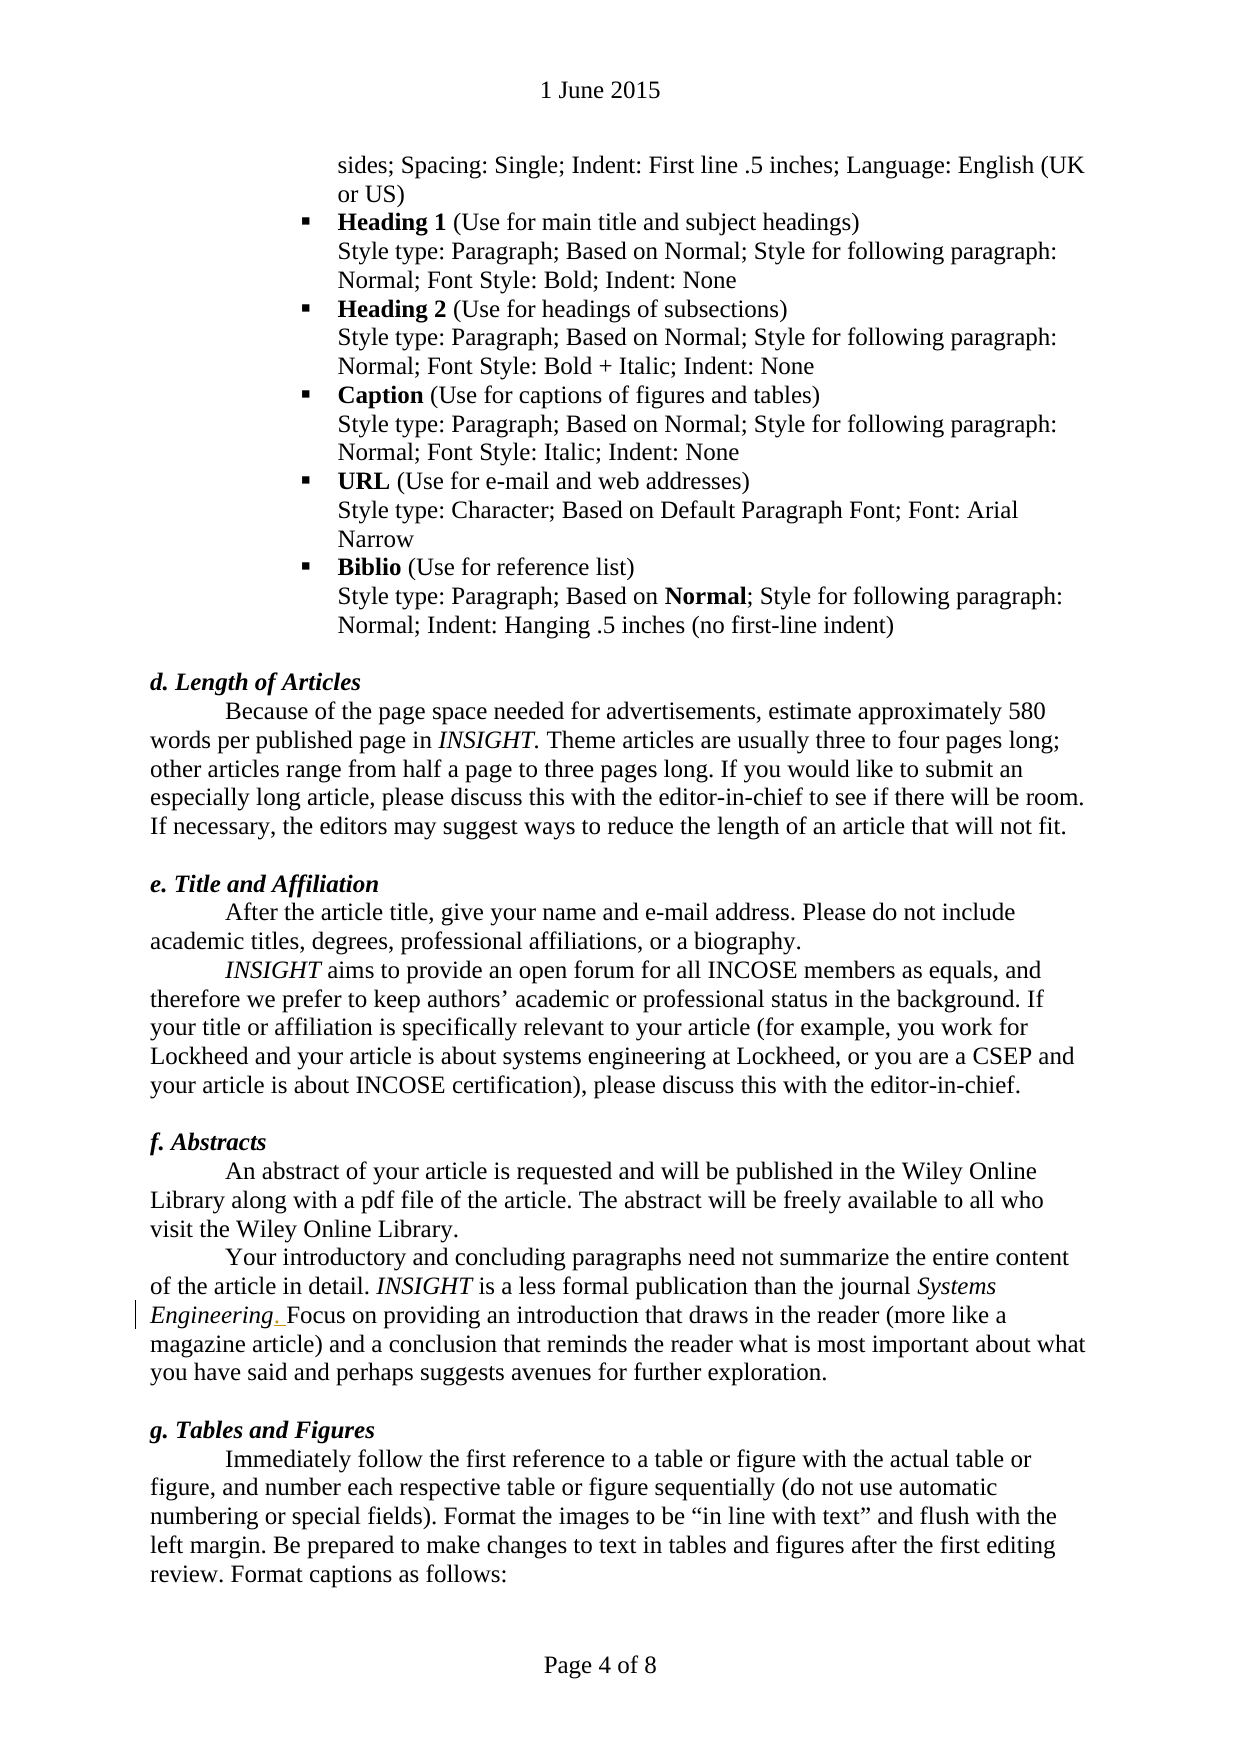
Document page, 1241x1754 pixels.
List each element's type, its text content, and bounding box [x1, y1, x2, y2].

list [300, 150, 1090, 207]
text After the article title, give your name and e-mail address. Please do not include academic titles, degrees, professional affiliations, or a biography. [150, 897, 1090, 955]
text Because of the page space needed for advertisements, estimate approximately 580 words per published page in INSIGHT. Theme articles are usually three to four pages long; other articles range from half a page to three pages long. If you would like to submit an especially long article, please discuss this with the editor-in-chief to see if there will be room. If necessary, the editors may suggest ways to reduce the length of an article that will not fit. [150, 696, 1090, 840]
subtitle f. Abstracts [150, 1127, 1090, 1156]
text Immediately follow the first reference to a table or figure with the actual table or figure, and number each respective table or figure sequentially (do not use automatic numbering or special fields). Format the images to be “in line with text” and flush with the left margin. Be prepared to make changes to text in tables and figures after the first editing review. Format captions as follows: [150, 1444, 1090, 1587]
text INSIGHT aims to provide an open forum for all INCOSE members as equals, and therefore we prefer to keep authors’ academic or professional status in the background. If your title or affiliation is specifically relevant to your article (for example, you work for Lockheed and your article is about systems engineering at Lockheed, or you are a CSEP and your article is about INCOSE certification), please discuss this with the editor-in-chief. [150, 955, 1090, 1099]
text Your introductory and concluding paragraphs need not summarize the entire content of the article in detail. INSIGHT is a less formal publication than the journal Systems EngineeringFocus on providing an introduction that draws in the reader (more like a magazine article) and a conclusion that reminds the reader what is most important about what you have said and perhaps suggests avenues for further exploration. [150, 1242, 1090, 1386]
subtitle g. Tables and Figures [150, 1415, 1090, 1444]
list Heading 2 (Use for headings of subsections) Style type: Paragraph; Based on Normal; Style for following paragraph: Normal; Font Style: Bold + Italic; Indent: None [300, 294, 1090, 380]
text An abstract of your article is requested and will be published in the Wiley Online Library along with a pdf file of the article. The abstract will be freely available to all who visit the Wiley Online Library. [150, 1156, 1090, 1242]
list URL (Use for e-mail and web addresses) Style type: Character; Based on Default Paragraph Font; Font: Arial Narrow [300, 466, 1090, 552]
list Caption (Use for captions of figures and tables) Style type: Paragraph; Based on Normal; Style for following paragraph: Normal; Font Style: Italic; Indent: None [300, 380, 1090, 466]
subtitle e. Title and Affiliation [150, 869, 1090, 897]
list Biblio (Use for reference list) Style type: Paragraph; Based on Normal; Style for following paragraph: Normal; Indent: Hanging .5 inches (no first-line indent) [300, 552, 1090, 639]
list Heading 1 (Use for main title and subject headings) Style type: Paragraph; Based on Normal; Style for following paragraph: Normal; Font Style: Bold; Indent: None [300, 207, 1090, 294]
subtitle d. Length of Articles [150, 667, 1090, 696]
